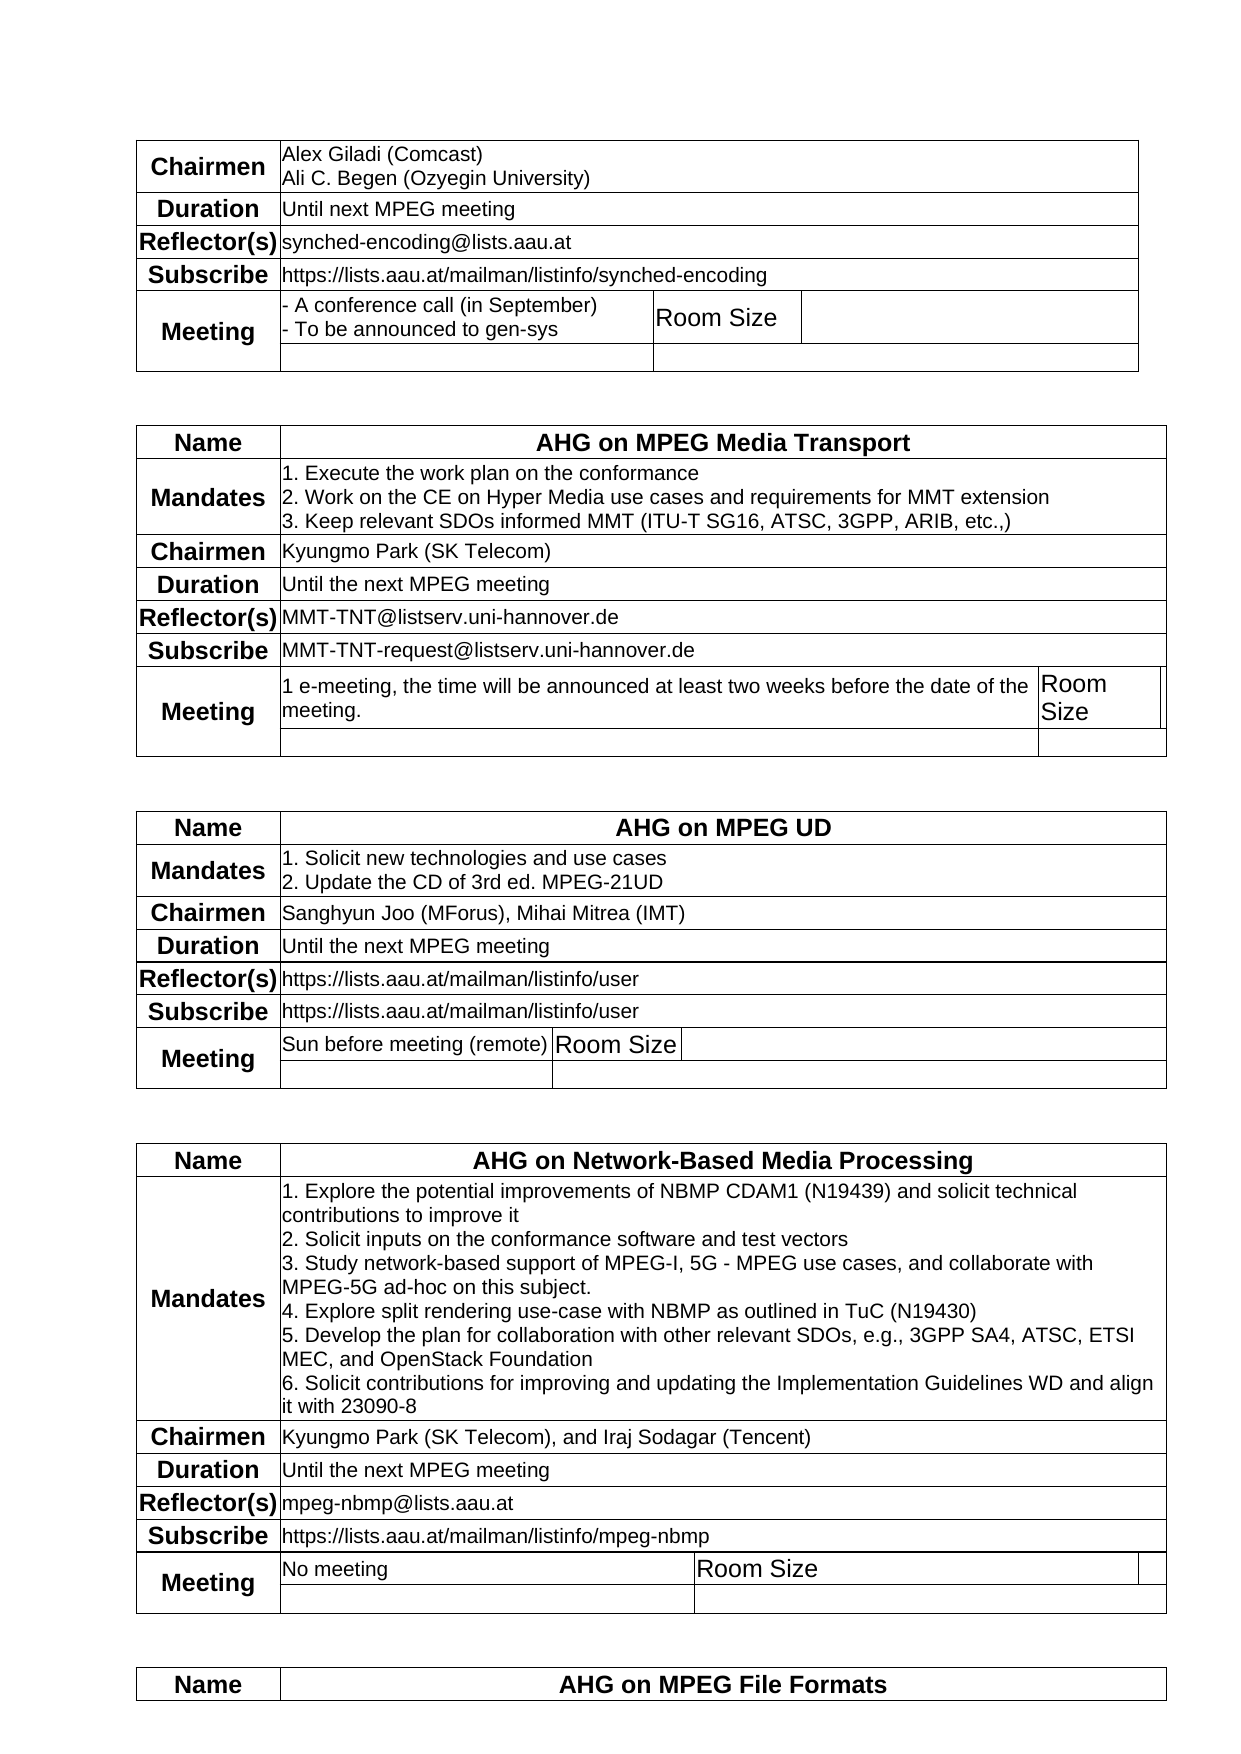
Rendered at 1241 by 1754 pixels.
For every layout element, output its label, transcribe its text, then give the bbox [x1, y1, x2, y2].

table_cell [281, 729, 1038, 756]
table_header Name [137, 426, 280, 458]
table_cell Subscribe [137, 634, 280, 666]
table_cell Chairmen [137, 897, 280, 928]
table_cell 1. Execute the work plan on the conformance 2. Work on the CE on Hyper Media use cases and requirements for MMT extension 3. Keep relevant SDOs informed MMT (ITU-T SG16, ATSC, 3GPP, ARIB, etc.,) [281, 459, 1166, 534]
table_cell Chairmen [137, 141, 280, 192]
table_cell 1. Explore the potential improvements of NBMP CDAM1 (N19439) and solicit technical contributions to improve it 2. Solicit inputs on the conformance software and test vectors 3. Study network-based support of MPEG-I, 5G - MPEG use cases, and collaborate with MPEG-5G ad-hoc on this subject. 4. Explore split rendering use-case with NBMP as outlined in TuC (N19430) 5. Develop the plan for collaboration with other relevant SDOs, e.g., 3GPP SA4, ATSC, ETSI MEC, and OpenStack Foundation 6. Solicit contributions for improving and updating the Implementation Guidelines WD and align it with 23090-8 [281, 1177, 1166, 1420]
table_cell Meeting [137, 291, 280, 371]
table_cell - A conference call (in September) - To be announced to gen-sys [281, 291, 653, 342]
table_cell [1139, 1553, 1166, 1584]
table_cell Room Size [1039, 667, 1160, 728]
table_cell 1 e-meeting, the time will be announced at least two weeks before the date of the meeting. [281, 667, 1038, 728]
table_cell Until the next MPEG meeting [281, 930, 1166, 961]
table_cell No meeting [281, 1553, 694, 1584]
table_cell [1161, 667, 1166, 728]
table_cell Sanghyun Joo (MForus), Mihai Mitrea (IMT) [281, 897, 1166, 928]
table_cell Room Size [654, 291, 801, 342]
table_cell [1039, 729, 1166, 756]
table_cell Sun before meeting (remote) [281, 1028, 552, 1060]
table_cell Duration [137, 930, 280, 961]
table_cell https://lists.aau.at/mailman/listinfo/user [281, 963, 1166, 994]
table_cell Subscribe [137, 1520, 280, 1551]
table_cell Until the next MPEG meeting [281, 568, 1166, 600]
table_header AHG on Network-Based Media Processing [281, 1144, 1166, 1176]
table_header AHG on MPEG Media Transport [281, 426, 1166, 458]
table_cell https://lists.aau.at/mailman/listinfo/mpeg-nbmp [281, 1520, 1166, 1551]
table_cell 1. Solicit new technologies and use cases 2. Update the CD of 3rd ed. MPEG-21UD [281, 845, 1166, 896]
table_cell Mandates [137, 459, 280, 534]
table_cell Meeting [137, 1028, 280, 1088]
table_cell [553, 1061, 1166, 1088]
table_cell Kyungmo Park (SK Telecom) [281, 535, 1166, 567]
table_cell [695, 1585, 1166, 1612]
table_cell Kyungmo Park (SK Telecom), and Iraj Sodagar (Tencent) [281, 1421, 1166, 1453]
table_cell synched-encoding@lists.aau.at [281, 226, 1138, 257]
table_header AHG on MPEG UD [281, 812, 1166, 843]
table_cell Duration [137, 1454, 280, 1486]
table_cell Chairmen [137, 1421, 280, 1453]
table_header Name [137, 812, 280, 843]
table_cell [281, 1585, 694, 1612]
table_cell Duration [137, 193, 280, 224]
table_cell Subscribe [137, 259, 280, 290]
table_header AHG on MPEG File Formats [281, 1668, 1166, 1700]
table_cell MMT-TNT@listserv.uni-hannover.de [281, 601, 1166, 633]
table_cell Reflector(s) [137, 226, 280, 257]
table_cell https://lists.aau.at/mailman/listinfo/synched-encoding [281, 259, 1138, 290]
table_cell [682, 1028, 1166, 1060]
table_cell [802, 291, 1138, 342]
table_cell Reflector(s) [137, 963, 280, 994]
table_cell Subscribe [137, 995, 280, 1027]
table_header Name [137, 1144, 280, 1176]
table_cell [654, 344, 1138, 371]
table_cell mpeg-nbmp@lists.aau.at [281, 1487, 1166, 1518]
table_cell Chairmen [137, 535, 280, 567]
table_cell Room Size [695, 1553, 1138, 1584]
table_cell Meeting [137, 667, 280, 756]
table_cell Alex Giladi (Comcast) Ali C. Begen (Ozyegin University) [281, 141, 1138, 192]
table_cell Mandates [137, 845, 280, 896]
table_cell [281, 344, 653, 371]
table_cell Until next MPEG meeting [281, 193, 1138, 224]
table_cell Meeting [137, 1553, 280, 1612]
table_cell https://lists.aau.at/mailman/listinfo/user [281, 995, 1166, 1027]
table_cell Until the next MPEG meeting [281, 1454, 1166, 1486]
table_cell Reflector(s) [137, 601, 280, 633]
table_cell Room Size [553, 1028, 681, 1060]
table_header Name [137, 1668, 280, 1700]
table_cell Reflector(s) [137, 1487, 280, 1518]
table_cell Mandates [137, 1177, 280, 1420]
table_cell MMT-TNT-request@listserv.uni-hannover.de [281, 634, 1166, 666]
table_cell Duration [137, 568, 280, 600]
table_cell [281, 1061, 552, 1088]
